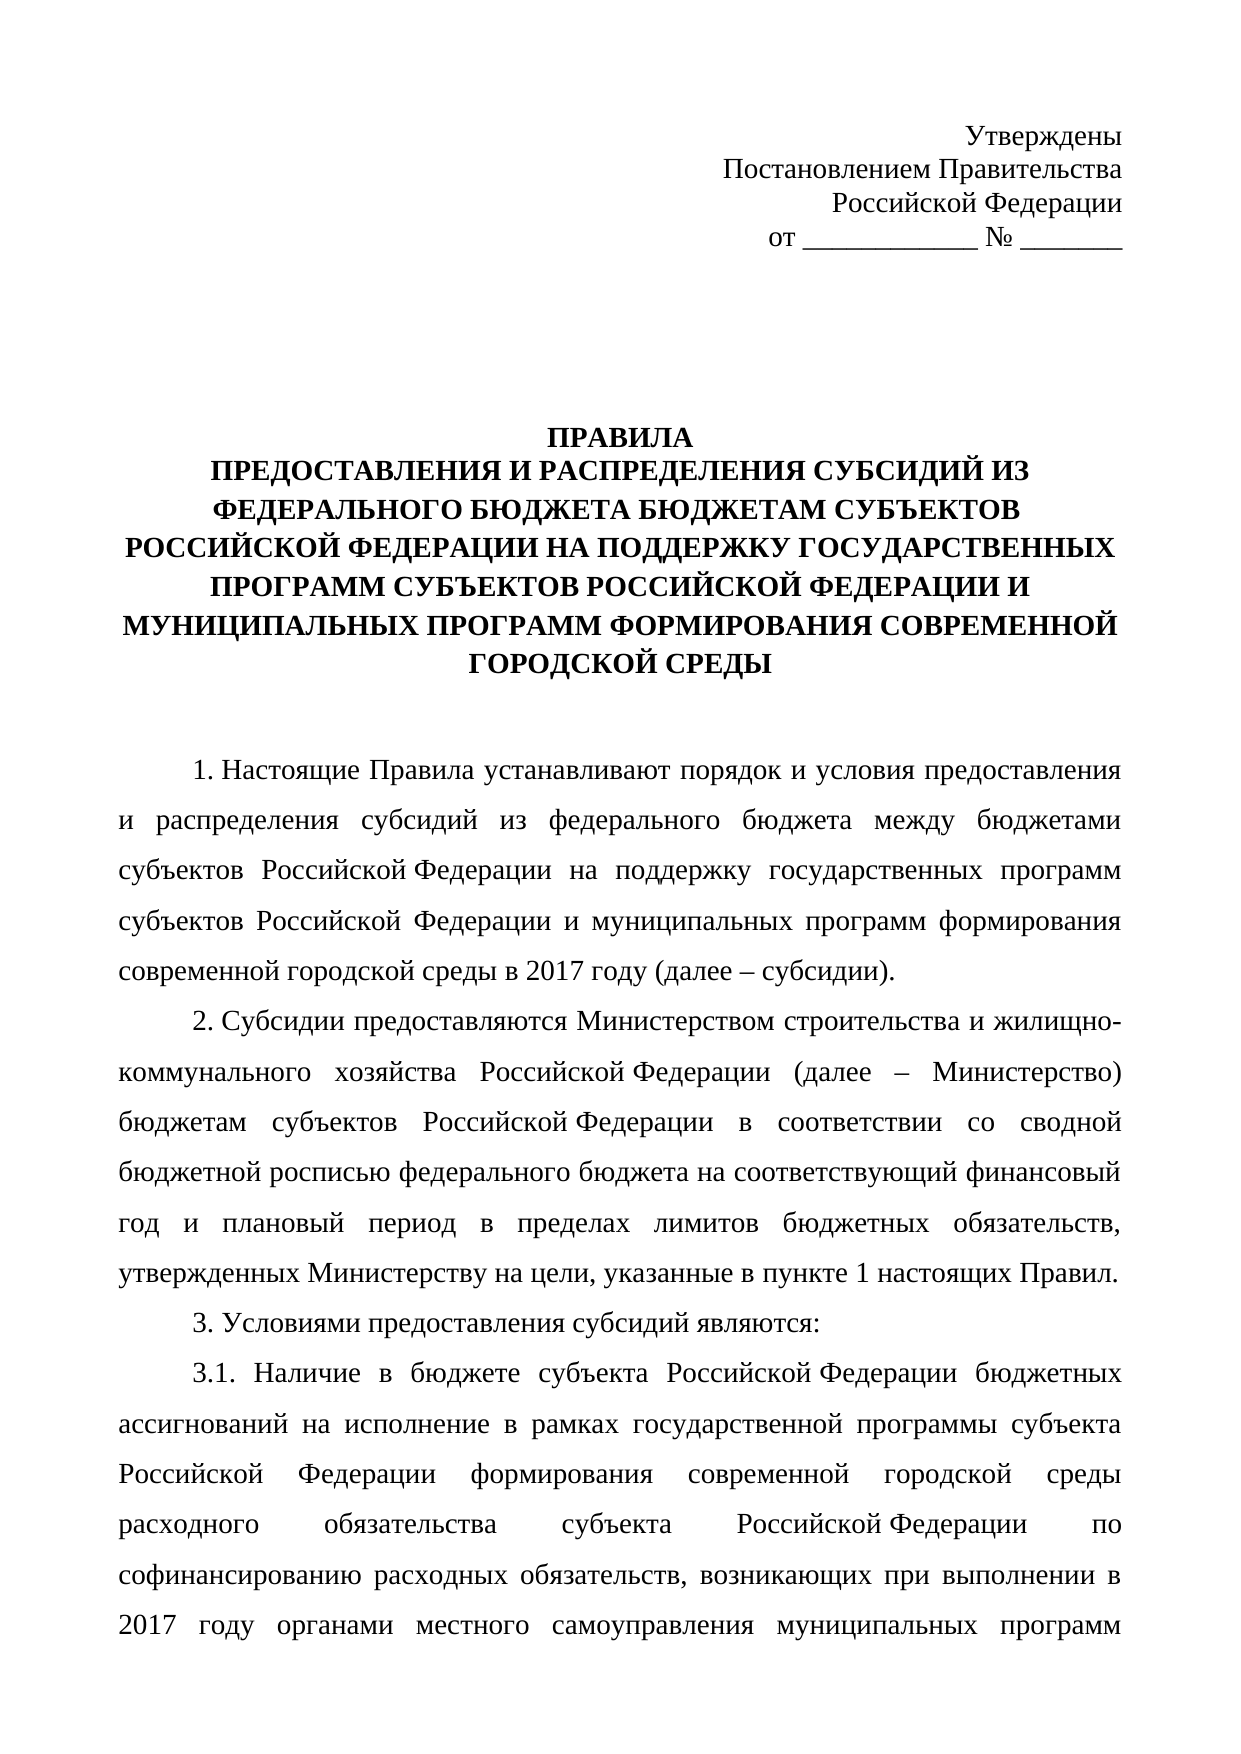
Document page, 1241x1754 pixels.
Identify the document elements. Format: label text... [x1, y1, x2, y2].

text от ____________ № _______ [118, 219, 1122, 252]
text Постановлением Правительства [118, 152, 1122, 185]
text Утверждены [118, 118, 1122, 152]
text предоставления и распределения субсидий из федерального бюджета бюджетам субъектов Российской Федерации на поддержку государственных программ субъектов Российской Федерации и муниципальных программ формирования современной городской среды [118, 453, 1122, 680]
text 3. Условиями предоставления субсидий являются: [118, 1305, 1122, 1339]
title ПРАВИЛА [118, 420, 1122, 453]
text 2. Субсидии предоставляются Министерством строительства и жилищно-коммунального хозяйства Российской Федерации (далее – Министерство) бюджетам субъектов Российской Федерации в соответствии со сводной бюджетной росписью федерального бюджета на соответствующий финансовый год и плановый период в пределах лимитов бюджетных обязательств, утвержденных Министерству на цели, указанные в пункте 1 настоящих Правил. [118, 1003, 1122, 1288]
text Российской Федерации [118, 185, 1122, 219]
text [118, 1356, 1122, 1641]
text 1. Настоящие Правила устанавливают порядок и условия предоставления и распределения субсидий из федерального бюджета между бюджетами субъектов Российской Федерации на поддержку государственных программ субъектов Российской Федерации и муниципальных программ формирования современной городской среды в 2017 году (далее – субсидии). [118, 752, 1122, 987]
